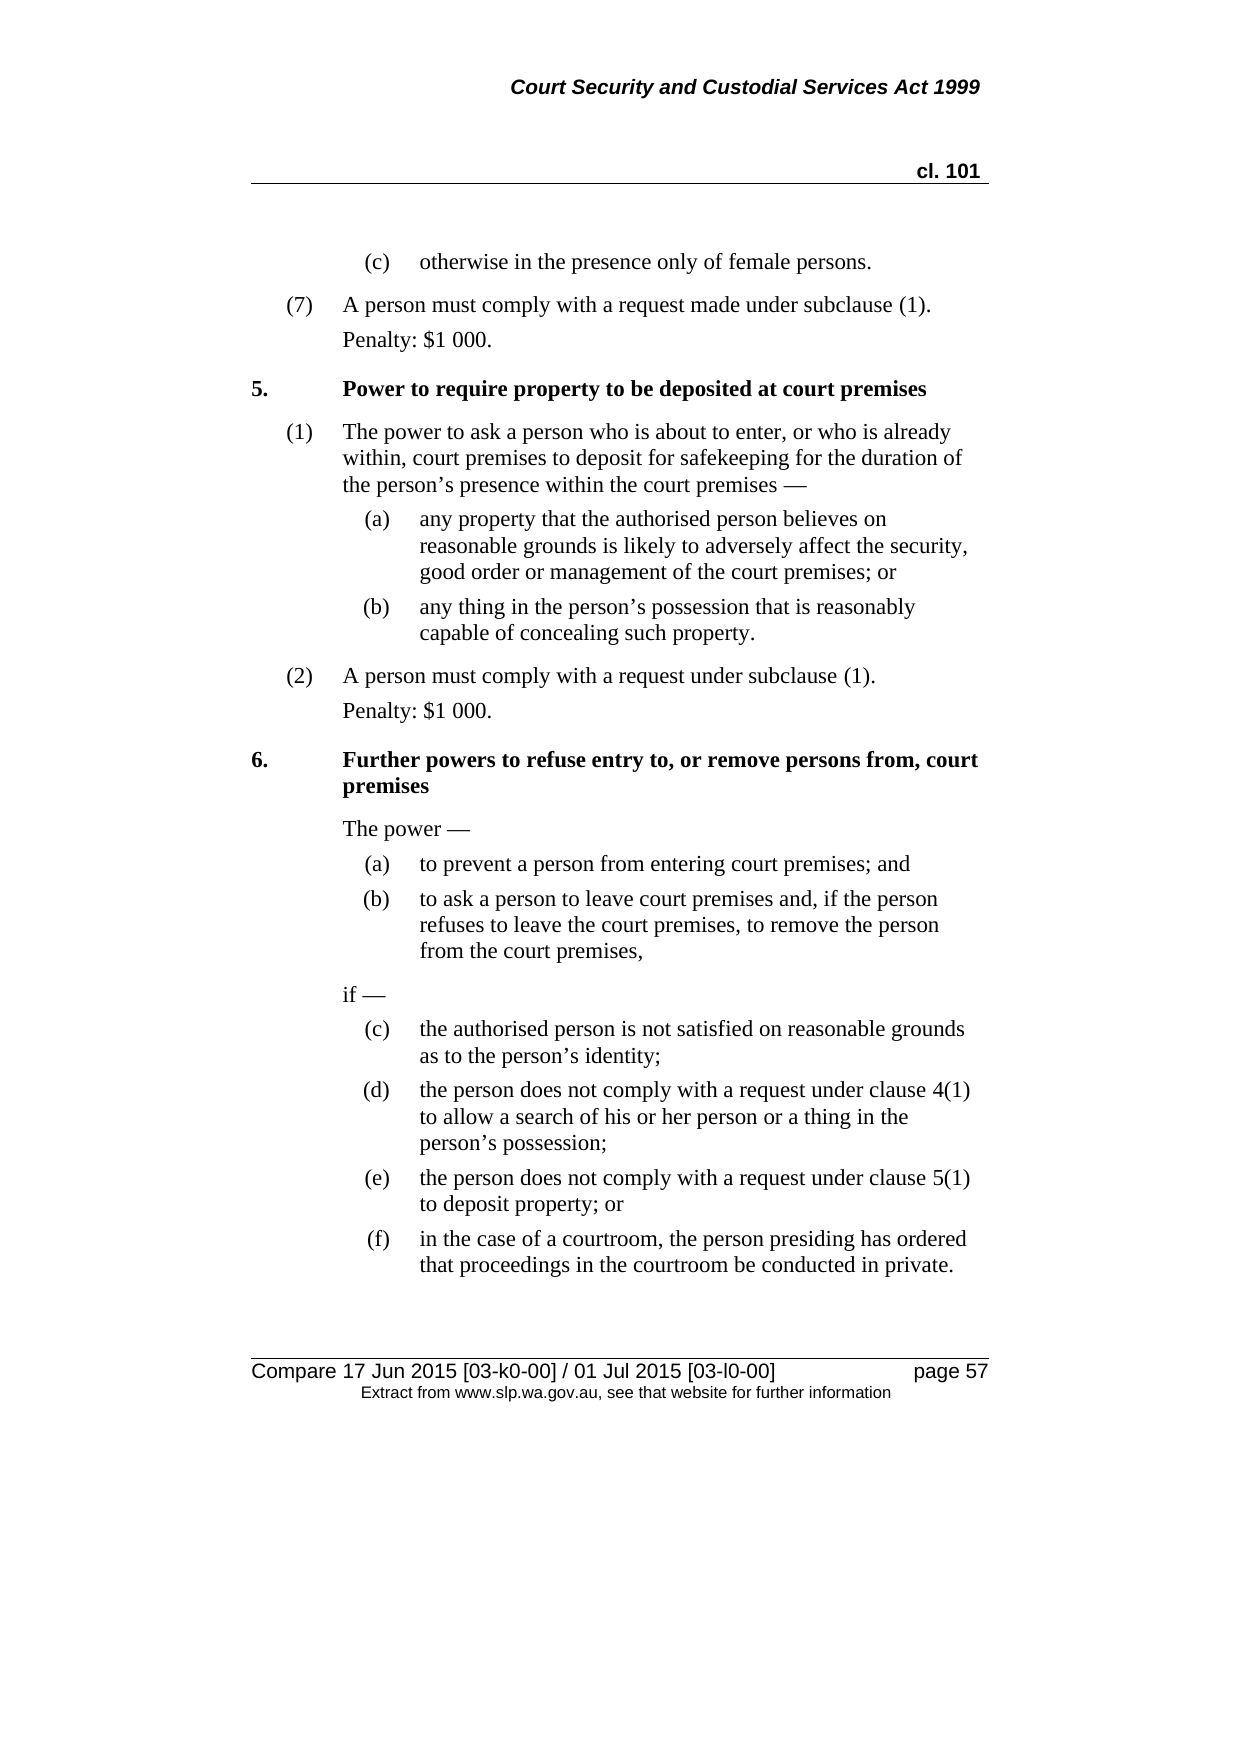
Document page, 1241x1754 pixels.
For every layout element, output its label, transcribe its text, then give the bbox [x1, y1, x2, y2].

text (7) A person must comply with a request made under subclause (1). [251, 291, 989, 317]
text Penalty: $1 000. [251, 326, 989, 352]
text (d) the person does not comply with a request under clause 4(1) to allow a search of his or her person or a thing in the person’s possession; [251, 1076, 989, 1155]
text Penalty: $1 000. [251, 697, 989, 723]
text (f) in the case of a courtroom, the person presiding has ordered that proceedings in the courtroom be conducted in private. [251, 1225, 989, 1277]
text (e) the person does not comply with a request under clause 5(1) to deposit property; or [251, 1164, 989, 1216]
text (c) otherwise in the presence only of female persons. [251, 248, 989, 274]
text (a) to prevent a person from entering court premises; and [251, 850, 989, 877]
subtitle 5. Power to require property to be deposited at court premises [251, 375, 989, 401]
text The power — [251, 816, 989, 842]
text (2) A person must comply with a request under subclause (1). [251, 662, 989, 688]
text (a) any property that the authorised person believes on reasonable grounds is likely to adversely affect the security, good order or management of the court premises; or [251, 505, 989, 584]
text if — [251, 981, 989, 1007]
text (1) The power to ask a person who is about to enter, or who is already within, court premises to deposit for safekeeping for the duration of the person’s presence within the court premises — [251, 418, 989, 497]
text (b) to ask a person to leave court premises and, if the person refuses to leave the court premises, to remove the person from the court premises, [251, 885, 989, 964]
text (c) the authorised person is not satisfied on reasonable grounds as to the person’s identity; [251, 1015, 989, 1068]
subtitle 6. Further powers to refuse entry to, or remove persons from, court premises [251, 746, 989, 799]
text (b) any thing in the person’s possession that is reasonably capable of concealing such property. [251, 593, 989, 646]
